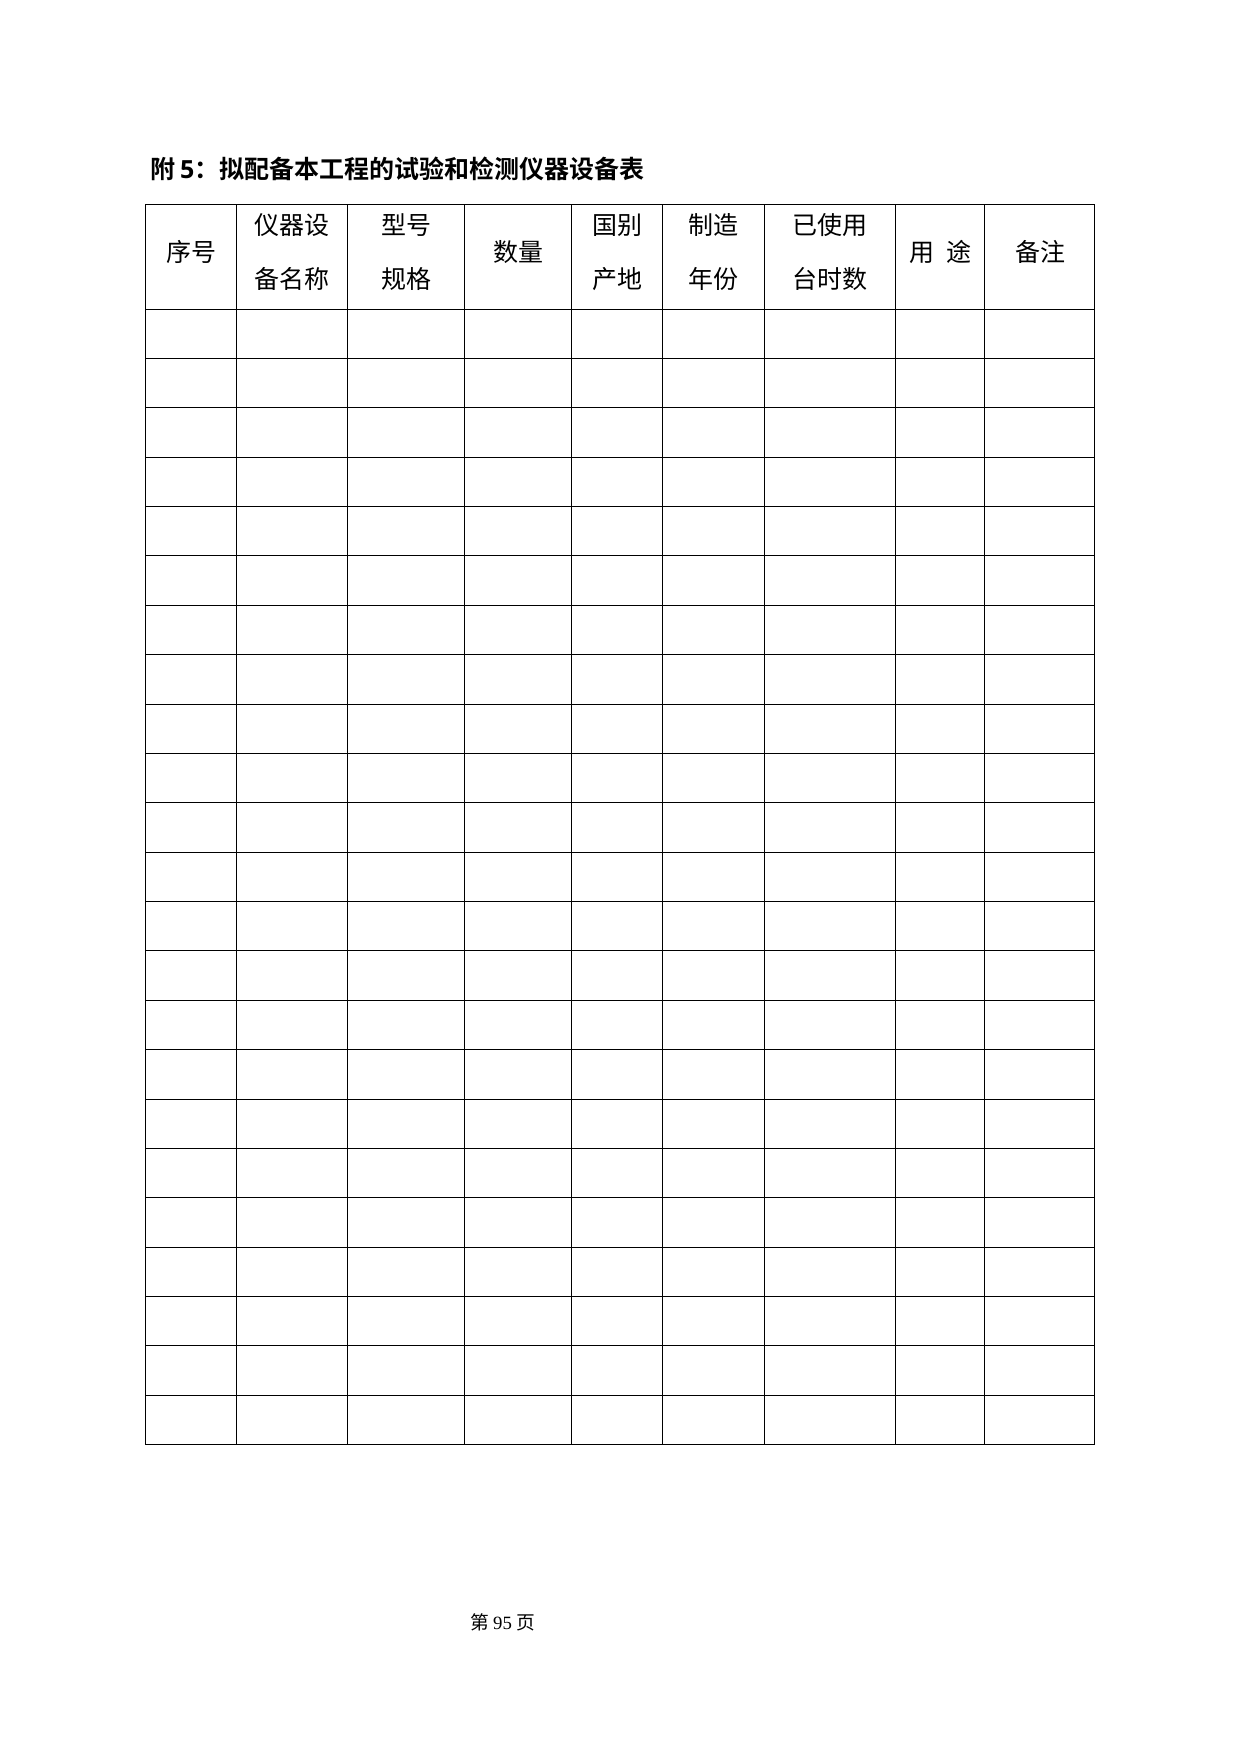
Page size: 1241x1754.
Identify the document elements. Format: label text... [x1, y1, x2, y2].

table_header 制造 年份 [663, 205, 764, 308]
table_header 数量 [465, 205, 571, 308]
table_cell [663, 1346, 764, 1395]
table_cell [765, 359, 895, 407]
table_cell [765, 1050, 895, 1098]
table_cell [348, 359, 464, 407]
table_cell [572, 1100, 662, 1148]
table_cell [146, 655, 236, 703]
table_cell [348, 655, 464, 703]
table_cell [348, 507, 464, 555]
table_cell [896, 1100, 984, 1148]
table_cell [985, 754, 1094, 802]
table_cell [896, 1198, 984, 1247]
table_cell [985, 310, 1094, 358]
table_cell [765, 310, 895, 358]
table_cell [572, 310, 662, 358]
table_cell [572, 705, 662, 753]
table_header 仪器设备名称 [237, 205, 347, 308]
table_cell [348, 853, 464, 901]
table_header 备注 [985, 205, 1094, 308]
table_cell [465, 1297, 571, 1345]
table_cell [663, 359, 764, 407]
table_cell [663, 1149, 764, 1197]
table_cell [465, 951, 571, 1000]
table_cell [237, 606, 347, 654]
table_cell [896, 1001, 984, 1049]
table_cell [465, 705, 571, 753]
table_cell [572, 1001, 662, 1049]
table_cell [663, 408, 764, 457]
table_cell [663, 803, 764, 852]
table_cell [348, 1050, 464, 1098]
table_cell [348, 458, 464, 506]
table_cell [572, 408, 662, 457]
table_cell [237, 902, 347, 950]
table_header 型号 规格 [348, 205, 464, 308]
table_cell [465, 458, 571, 506]
table_cell [896, 1149, 984, 1197]
table_cell [348, 310, 464, 358]
table_cell [572, 458, 662, 506]
table_cell [146, 1050, 236, 1098]
table_cell [985, 408, 1094, 457]
table_cell [465, 1198, 571, 1247]
table_cell [465, 1100, 571, 1148]
table_cell [348, 1248, 464, 1296]
table_cell [146, 803, 236, 852]
table_cell [896, 606, 984, 654]
table_cell [985, 951, 1094, 1000]
table_cell [465, 359, 571, 407]
table_cell [572, 754, 662, 802]
table_cell [663, 458, 764, 506]
table_cell [985, 1248, 1094, 1296]
table_cell [985, 1396, 1094, 1444]
table_cell [896, 902, 984, 950]
table_cell [896, 310, 984, 358]
table_cell [237, 1050, 347, 1098]
table_cell [896, 1050, 984, 1098]
table_cell [572, 1346, 662, 1395]
table_cell [985, 853, 1094, 901]
table_header 序号 [146, 205, 236, 308]
table_cell [572, 853, 662, 901]
table_cell [237, 1001, 347, 1049]
table_cell [465, 310, 571, 358]
table_cell [896, 803, 984, 852]
table_cell [572, 803, 662, 852]
table_cell [146, 408, 236, 457]
table_cell [765, 606, 895, 654]
table_cell [237, 754, 347, 802]
table_cell [348, 408, 464, 457]
table_cell [765, 803, 895, 852]
table_header 国别 产地 [572, 205, 662, 308]
table_cell [146, 1100, 236, 1148]
table_cell [237, 853, 347, 901]
table_cell [572, 507, 662, 555]
table_cell [572, 359, 662, 407]
table_cell [663, 1001, 764, 1049]
table_cell [237, 1396, 347, 1444]
table_cell [896, 556, 984, 605]
table_cell [765, 1100, 895, 1148]
table_cell [465, 853, 571, 901]
table_cell [146, 705, 236, 753]
table_cell [985, 1149, 1094, 1197]
table_cell [465, 1346, 571, 1395]
table_cell [146, 902, 236, 950]
table_cell [663, 1050, 764, 1098]
table_cell [237, 1297, 347, 1345]
table_cell [572, 606, 662, 654]
table_cell [663, 507, 764, 555]
table_cell [896, 458, 984, 506]
table_cell [896, 655, 984, 703]
table_cell [237, 803, 347, 852]
table_cell [663, 951, 764, 1000]
table_cell [985, 655, 1094, 703]
table_cell [237, 458, 347, 506]
table_cell [237, 1248, 347, 1296]
table_cell [237, 408, 347, 457]
table_cell [765, 556, 895, 605]
text 附5：拟配备本工程的试验和检测仪器设备表 [150, 150, 1090, 186]
table_cell [765, 754, 895, 802]
table_cell [896, 1396, 984, 1444]
table_cell [765, 1297, 895, 1345]
table_cell [465, 1396, 571, 1444]
table_cell [985, 458, 1094, 506]
table_cell [896, 853, 984, 901]
table_cell [146, 1346, 236, 1395]
table_cell [465, 1149, 571, 1197]
table_cell [765, 1001, 895, 1049]
table_cell [572, 1149, 662, 1197]
table_cell [985, 606, 1094, 654]
table_cell [663, 1198, 764, 1247]
table_cell [146, 556, 236, 605]
table_cell [146, 310, 236, 358]
table_cell [146, 606, 236, 654]
table_header 已使用 台时数 [765, 205, 895, 308]
table_cell [663, 556, 764, 605]
table_cell [146, 754, 236, 802]
table_cell [146, 853, 236, 901]
table_cell [146, 1297, 236, 1345]
table_cell [146, 507, 236, 555]
table_cell [663, 853, 764, 901]
table_cell [237, 705, 347, 753]
table_cell [896, 1248, 984, 1296]
table_cell [146, 1248, 236, 1296]
table_cell [572, 1297, 662, 1345]
table_cell [348, 606, 464, 654]
table_cell [663, 1297, 764, 1345]
table_cell [765, 1149, 895, 1197]
table_cell [985, 507, 1094, 555]
table_cell [985, 1001, 1094, 1049]
table_cell [663, 705, 764, 753]
table_cell [348, 556, 464, 605]
table_cell [663, 1396, 764, 1444]
table_cell [572, 1396, 662, 1444]
table_cell [465, 655, 571, 703]
table_cell [765, 1198, 895, 1247]
table_cell [465, 507, 571, 555]
table_cell [348, 1149, 464, 1197]
table_cell [663, 1248, 764, 1296]
table_cell [237, 1100, 347, 1148]
table_cell [572, 1050, 662, 1098]
table_cell [348, 705, 464, 753]
table_cell [985, 902, 1094, 950]
table_cell [765, 458, 895, 506]
table_cell [985, 1100, 1094, 1148]
table_cell [896, 951, 984, 1000]
table_cell [896, 359, 984, 407]
table_cell [663, 754, 764, 802]
table_cell [465, 556, 571, 605]
table_cell [237, 507, 347, 555]
table_cell [663, 606, 764, 654]
table_cell [765, 655, 895, 703]
table_cell [465, 754, 571, 802]
table_cell [985, 1346, 1094, 1395]
table_cell [985, 705, 1094, 753]
table_cell [985, 1050, 1094, 1098]
table_cell [348, 1297, 464, 1345]
table_cell [765, 1346, 895, 1395]
table_cell [237, 1346, 347, 1395]
table_cell [765, 951, 895, 1000]
table_cell [146, 1396, 236, 1444]
table_cell [465, 606, 571, 654]
table_cell [237, 310, 347, 358]
table_cell [985, 1198, 1094, 1247]
table_cell [146, 951, 236, 1000]
table_cell [985, 556, 1094, 605]
table_cell [765, 1248, 895, 1296]
table_cell [896, 507, 984, 555]
table_cell [348, 1001, 464, 1049]
table_cell [465, 902, 571, 950]
table_cell [572, 556, 662, 605]
table_cell [465, 803, 571, 852]
table_cell [146, 359, 236, 407]
table_cell [663, 902, 764, 950]
table_cell [348, 1346, 464, 1395]
table_cell [572, 951, 662, 1000]
table_cell [348, 803, 464, 852]
table_cell [663, 655, 764, 703]
table_cell [765, 408, 895, 457]
table_cell [896, 408, 984, 457]
table_cell [765, 902, 895, 950]
table_cell [572, 902, 662, 950]
table_cell [896, 1297, 984, 1345]
table_cell [765, 507, 895, 555]
table_cell [663, 310, 764, 358]
table_cell [663, 1100, 764, 1148]
table_cell [465, 1001, 571, 1049]
table_cell [146, 1001, 236, 1049]
table_cell [348, 754, 464, 802]
table_cell [237, 1149, 347, 1197]
table_cell [765, 705, 895, 753]
table_cell [465, 1050, 571, 1098]
table_cell [985, 359, 1094, 407]
table_cell [985, 803, 1094, 852]
table_cell [765, 1396, 895, 1444]
table_cell [465, 408, 571, 457]
table_cell [985, 1297, 1094, 1345]
table_cell [465, 1248, 571, 1296]
table_cell [348, 951, 464, 1000]
table_cell [237, 1198, 347, 1247]
table_cell [146, 1149, 236, 1197]
table_cell [896, 705, 984, 753]
table_cell [348, 902, 464, 950]
table_header 用 途 [896, 205, 984, 308]
table_cell [348, 1198, 464, 1247]
table_cell [237, 655, 347, 703]
table_cell [572, 1198, 662, 1247]
table_cell [146, 1198, 236, 1247]
table_cell [896, 754, 984, 802]
table_cell [348, 1396, 464, 1444]
table_cell [896, 1346, 984, 1395]
table_cell [146, 458, 236, 506]
table_cell [572, 655, 662, 703]
table_cell [237, 951, 347, 1000]
table_cell [765, 853, 895, 901]
table_cell [572, 1248, 662, 1296]
table_cell [237, 359, 347, 407]
table_cell [237, 556, 347, 605]
table_cell [348, 1100, 464, 1148]
